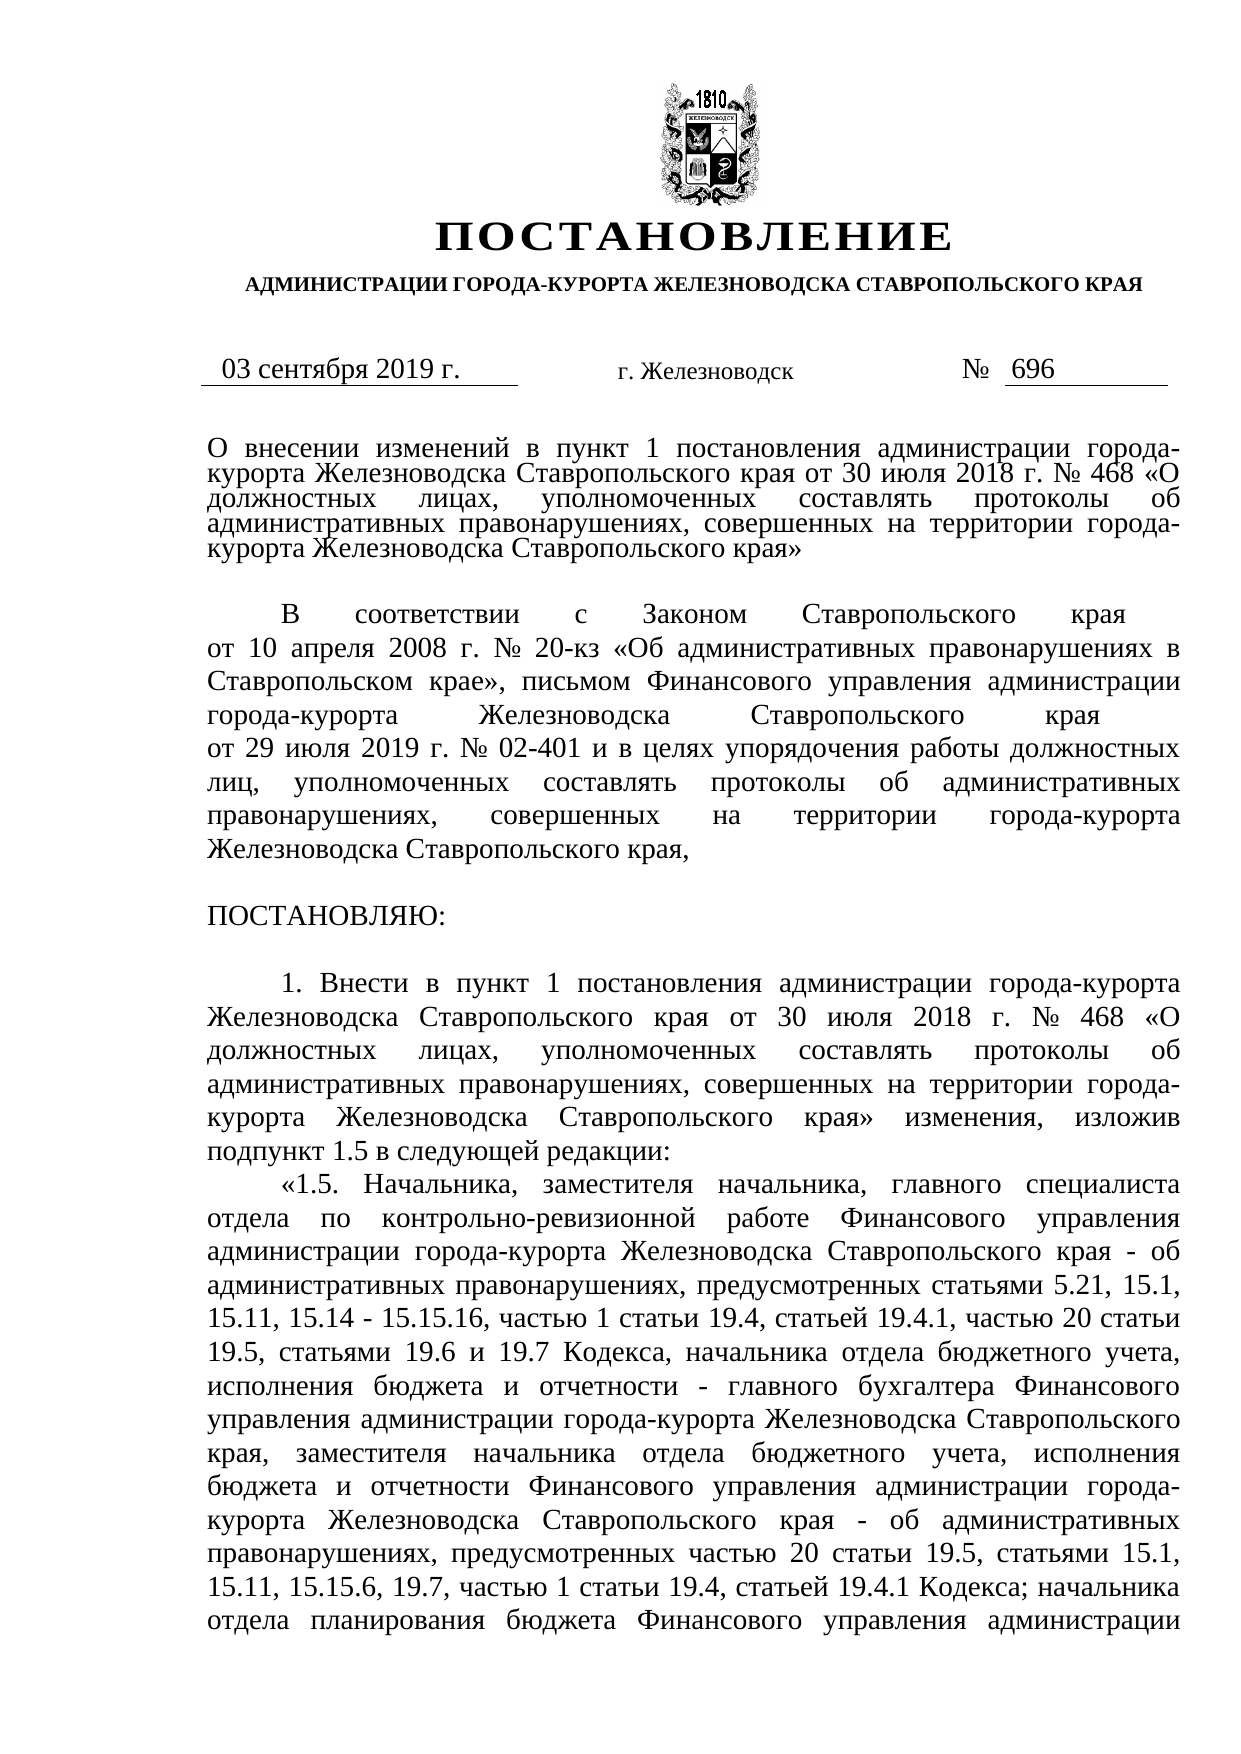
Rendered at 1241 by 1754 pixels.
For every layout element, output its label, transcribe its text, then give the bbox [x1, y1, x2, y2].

table_header г. Железноводск [518, 352, 946, 385]
subtitle ПОСТАНОВЛЕНИЕ [207, 212, 1181, 259]
table_header 03 сентября 2019 г. [201, 352, 518, 385]
text О внесении изменений в пункт 1 постановления администрации города-курорта Железноводска Ставропольского края от 30 июля 2018 г. № 468 «О должностных лицах, уполномоченных составлять протоколы об административных правонарушениях, совершенных на территории города-курорта Железноводска Ставропольского края» [207, 438, 1181, 563]
text 1. Внести в пункт 1 постановления администрации города-курорта Железноводска Ставропольского края от 30 июля 2018 г. № 468 «О должностных лицах, уполномоченных составлять протоколы об административных правонарушениях, совершенных на территории города-курорта Железноводска Ставропольского края» изменения, изложив подпункт 1.5 в следующей редакции: [207, 965, 1181, 1166]
text администрации города-КУРОРТА железноводска ставропольского края [207, 272, 1181, 296]
table_header 696 [1005, 352, 1168, 385]
text В соответствии с Законом Ставропольского края от 10 апреля 2008 г. № 20-кз «Об административных правонарушениях в Ставропольском крае», письмом Финансового управления администрации города-курорта Железноводска Ставропольского края от 29 июля 2019 г. № 02-401 и в целях упорядочения работы должностных лиц, уполномоченных составлять протоколы об административных правонарушениях, совершенных на территории города-курорта Железноводска Ставропольского края, [207, 596, 1181, 864]
text ПОСТАНОВЛЯЮ: [207, 898, 1181, 932]
table_header № [946, 352, 1005, 385]
picture [660, 80, 763, 208]
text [207, 1166, 1181, 1636]
